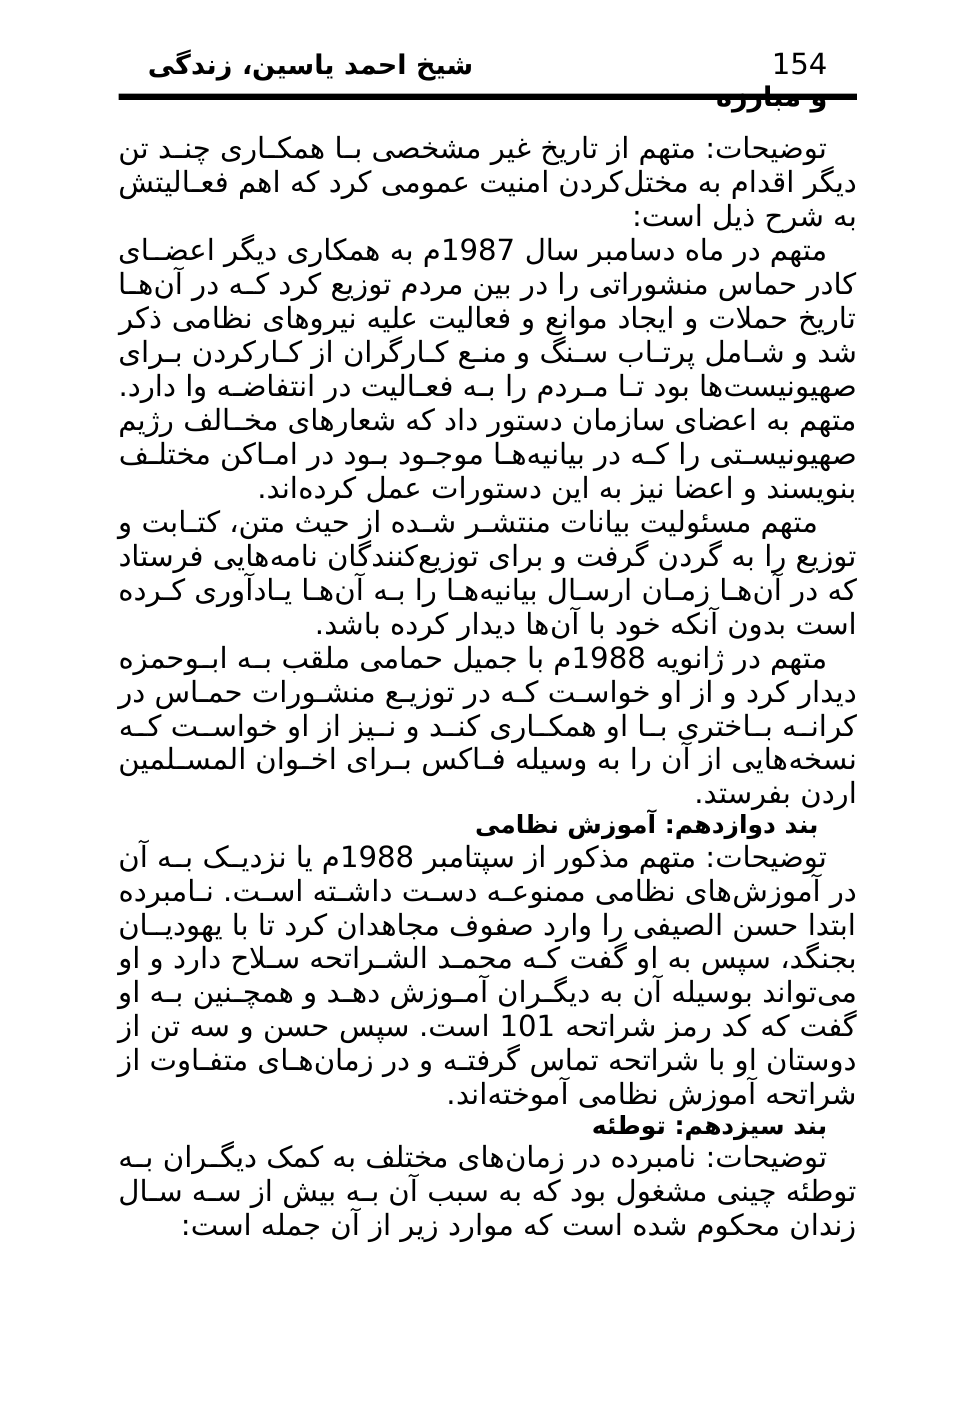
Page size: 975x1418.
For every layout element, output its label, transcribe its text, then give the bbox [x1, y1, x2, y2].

text توضیحات: متهم مذکور از سپتامبر 1988م یا نزدیک به آن در آموزش‌های نظامی ممنوعه دست داشته است. نامبرده ابتدا حسن الصیفی را وارد صفوف مجاهدان کرد تا با یهودیان بجنگد، سپس به او گفت که محمد الشراتحه سلاح دارد و او می‌تواند بوسیله آن به دیگران آ‎موزش دهد و همچنین به او گفت که کد رمز شراتحه 101 است. سپس حسن و سه تن از دوستان او با شراتحه تماس گرفته و در زمان‌های متفاوت از شراتحه آموزش نظامی آموخته‌اند. [118, 840, 857, 1112]
text توضیحات: نامبرده در زمان‌های مختلف به کمک دیگران به توطئه چینی مشغول بود که به سبب آن به بیش از سه سال زندان محکوم شده است که موارد زیر از آن جمله است: [118, 1141, 857, 1243]
text توضیحات: متهم از تاریخ غیر مشخصی با همکاری چند تن دیگر اقدام به مختل‌کردن امنیت عمومی کرد که اهم فعالیتش به شرح ذیل است: [118, 132, 857, 233]
text متهم در ماه دسامبر سال 1987م به همکاری دیگر اعضای کادر حماس منشوراتی را در بین مردم توزیع کرد که در آن‌ها تاریخ حملات و ایجاد موانع و فعالیت علیه نیروهای نظامی ذکر شد و شامل پرتاب سنگ و منع کارگران از کارکردن برای صهیونیست‌ها بود تا مردم را به فعالیت در انتفاضه وا دارد. متهم به اعضای سازمان دستور داد که شعارهای مخالف رژیم صهیونیستی را که در بیانیه‌ها موجود بود در اماکن مختلف بنویسند و اعضا نیز به این دستورات عمل کرده‌اند. [118, 233, 857, 505]
text متهم مسئولیت بیانات منتشر شده از حیث متن، کتابت و توزیع را به گردن گرفت و برای توزیع‌کنندگان نامه‌هایی فرستاد که در آن‌ها زمان ارسال بیانیه‌ها را به آن‌ها یادآوری کرده است بدون آنکه خود با آن‌ها دیدار کرده باشد. [118, 505, 857, 641]
text بند سیزدهم: توطئه [118, 1112, 857, 1141]
text بند دوازدهم: آموزش نظامی [118, 811, 857, 840]
text متهم در ژانویه 1988م با جمیل حمامی ملقب به ابوحمزه دیدار کرد و از او خواست که در توزیع منشورات حماس در کرانه باختری با او همکاری کند و نیز از او خواست که نسخه‌هایی از آن را به وسیله فاکس برای اخوان المسلمین اردن بفرستد. [118, 641, 857, 811]
